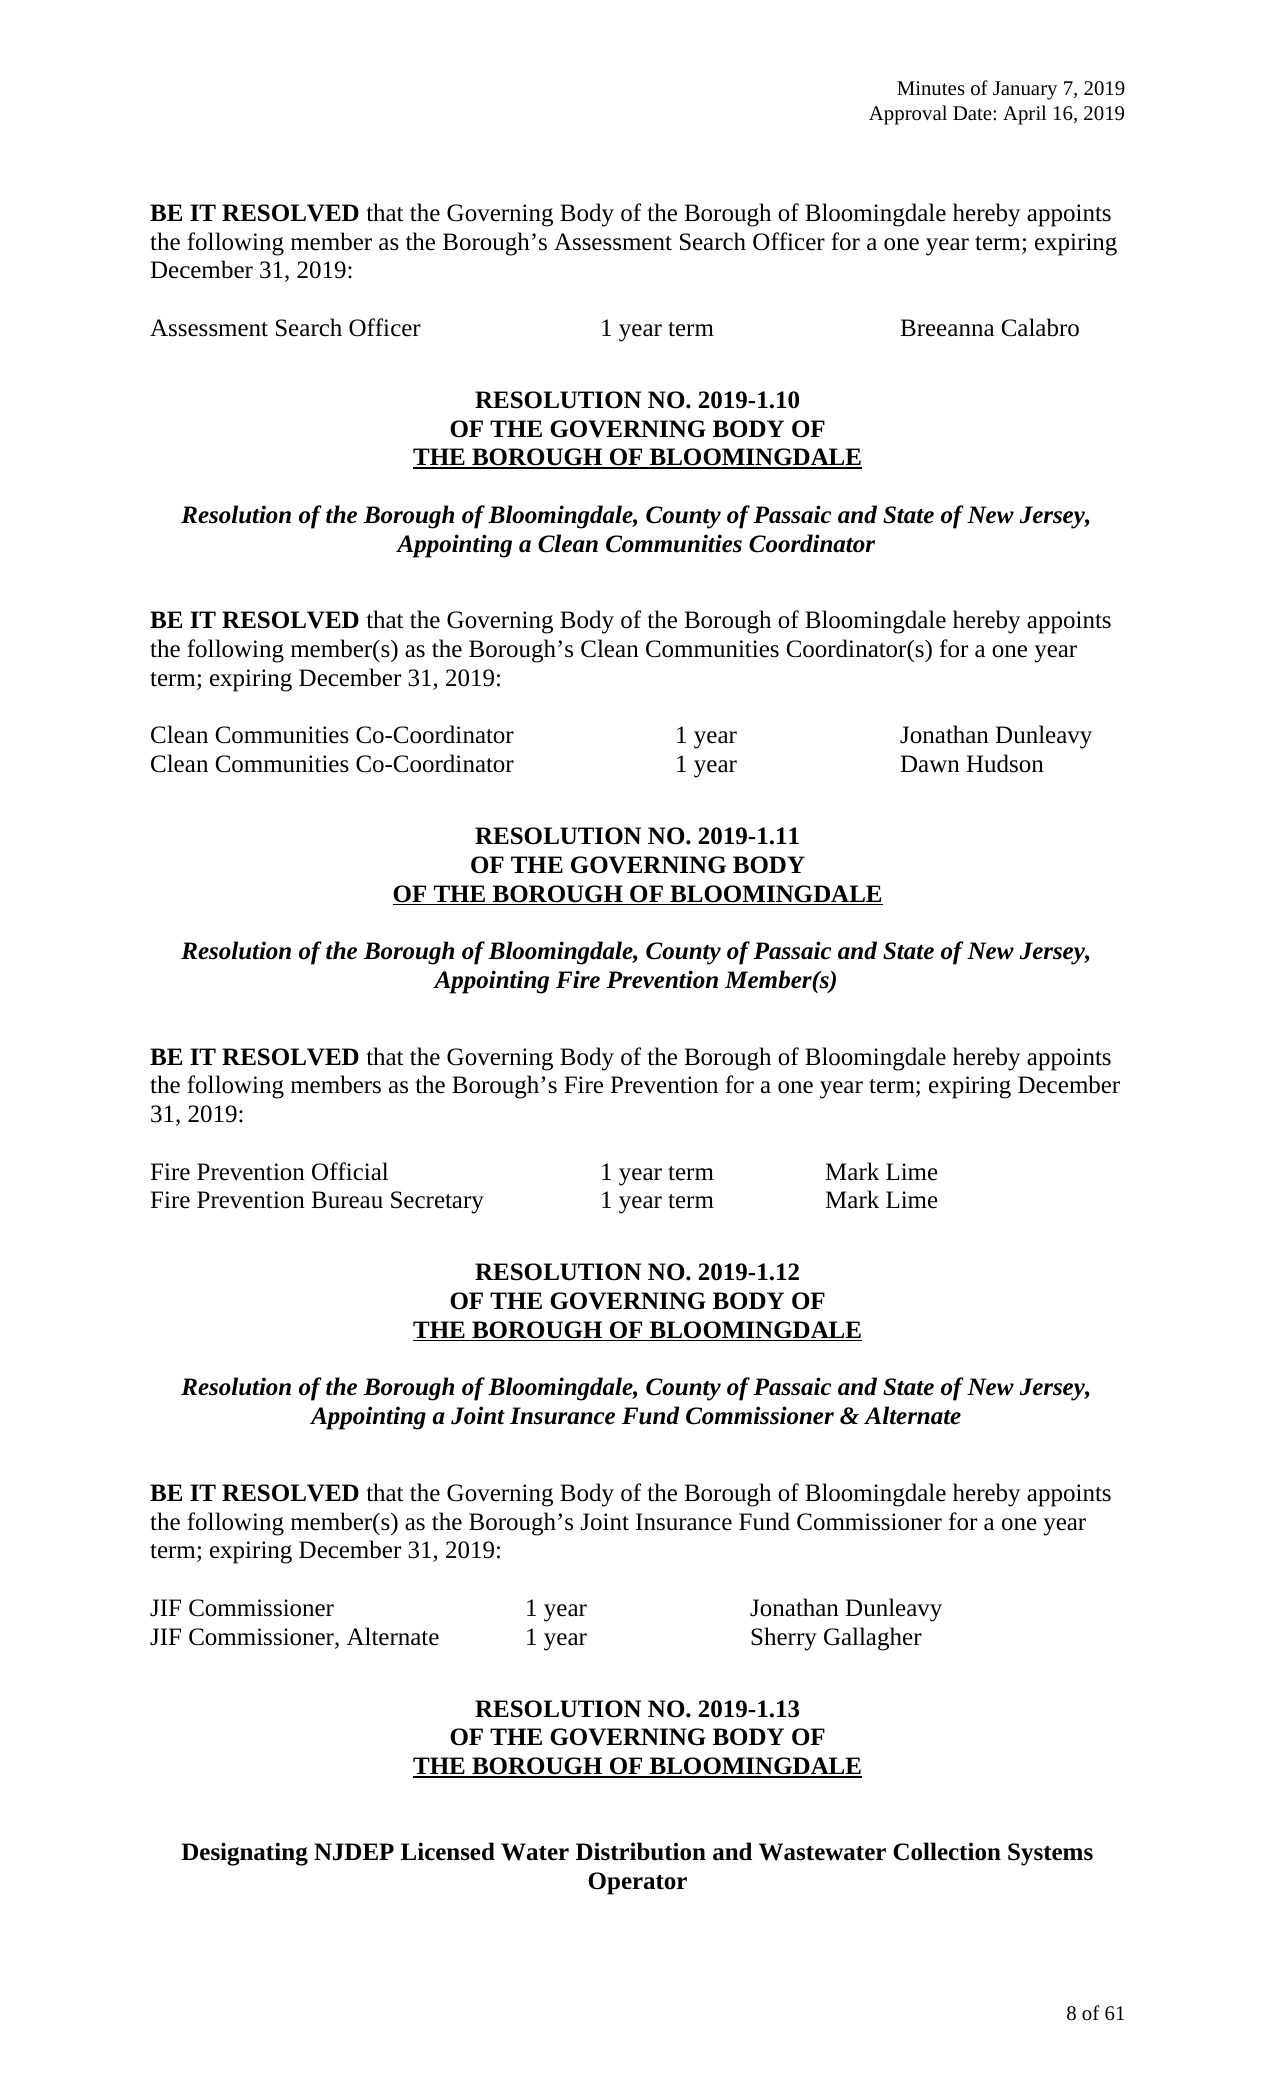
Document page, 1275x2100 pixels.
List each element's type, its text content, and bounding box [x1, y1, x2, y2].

text JIF Commissioner 1 year Jonathan Dunleavy [150, 1593, 1125, 1622]
text Resolution of the Borough of Bloomingdale, County of Passaic and State of New Jersey, Appointing a Joint Insurance Fund Commissioner & Alternate [150, 1372, 1125, 1430]
text BE IT RESOLVED that the Governing Body of the Borough of Bloomingdale hereby appoints the following members as the Borough’s Fire Prevention for a one year term; expiring December 31, 2019: [150, 1042, 1125, 1128]
text THE BOROUGH OF BLOOMINGDALE [150, 1315, 1125, 1344]
text Resolution of the Borough of Bloomingdale, County of Passaic and State of New Jersey, Appointing Fire Prevention Member(s) [150, 936, 1125, 994]
text RESOLUTION NO. 2019-1.10 [150, 385, 1125, 414]
text OF THE GOVERNING BODY [150, 850, 1125, 879]
text RESOLUTION NO. 2019-1.12 [150, 1257, 1125, 1286]
text BE IT RESOLVED that the Governing Body of the Borough of Bloomingdale hereby appoints the following member(s) as the Borough’s Joint Insurance Fund Commissioner for a one year term; expiring December 31, 2019: [150, 1478, 1125, 1564]
text BE IT RESOLVED that the Governing Body of the Borough of Bloomingdale hereby appoints the following member(s) as the Borough’s Clean Communities Coordinator(s) for a one year term; expiring December 31, 2019: [150, 606, 1125, 692]
text THE BOROUGH OF BLOOMINGDALE [150, 442, 1125, 471]
text OF THE GOVERNING BODY OF [150, 1286, 1125, 1315]
text Fire Prevention Bureau Secretary 1 year term Mark Lime [150, 1186, 1125, 1214]
text OF THE BOROUGH OF BLOOMINGDALE [150, 879, 1125, 907]
text Fire Prevention Official 1 year term Mark Lime [150, 1157, 1125, 1186]
text Resolution of the Borough of Bloomingdale, County of Passaic and State of New Jersey, Appointing a Clean Communities Coordinator [150, 500, 1125, 557]
text RESOLUTION NO. 2019-1.13 [150, 1694, 1125, 1722]
text Assessment Search Officer 1 year term Breeanna Calabro [150, 313, 1125, 342]
text THE BOROUGH OF BLOOMINGDALE [150, 1751, 1125, 1780]
text OF THE GOVERNING BODY OF [150, 414, 1125, 442]
text Designating NJDEP Licensed Water Distribution and Wastewater Collection Systems Operator [150, 1837, 1125, 1895]
text Clean Communities Co-Coordinator 1 year Dawn Hudson [150, 749, 1125, 778]
text Clean Communities Co-Coordinator 1 year Jonathan Dunleavy [150, 721, 1125, 749]
text OF THE GOVERNING BODY OF [150, 1722, 1125, 1751]
text JIF Commissioner, Alternate 1 year Sherry Gallagher [150, 1622, 1125, 1651]
text RESOLUTION NO. 2019-1.11 [150, 821, 1125, 850]
text BE IT RESOLVED that the Governing Body of the Borough of Bloomingdale hereby appoints the following member as the Borough’s Assessment Search Officer for a one year term; expiring December 31, 2019: [150, 198, 1125, 284]
